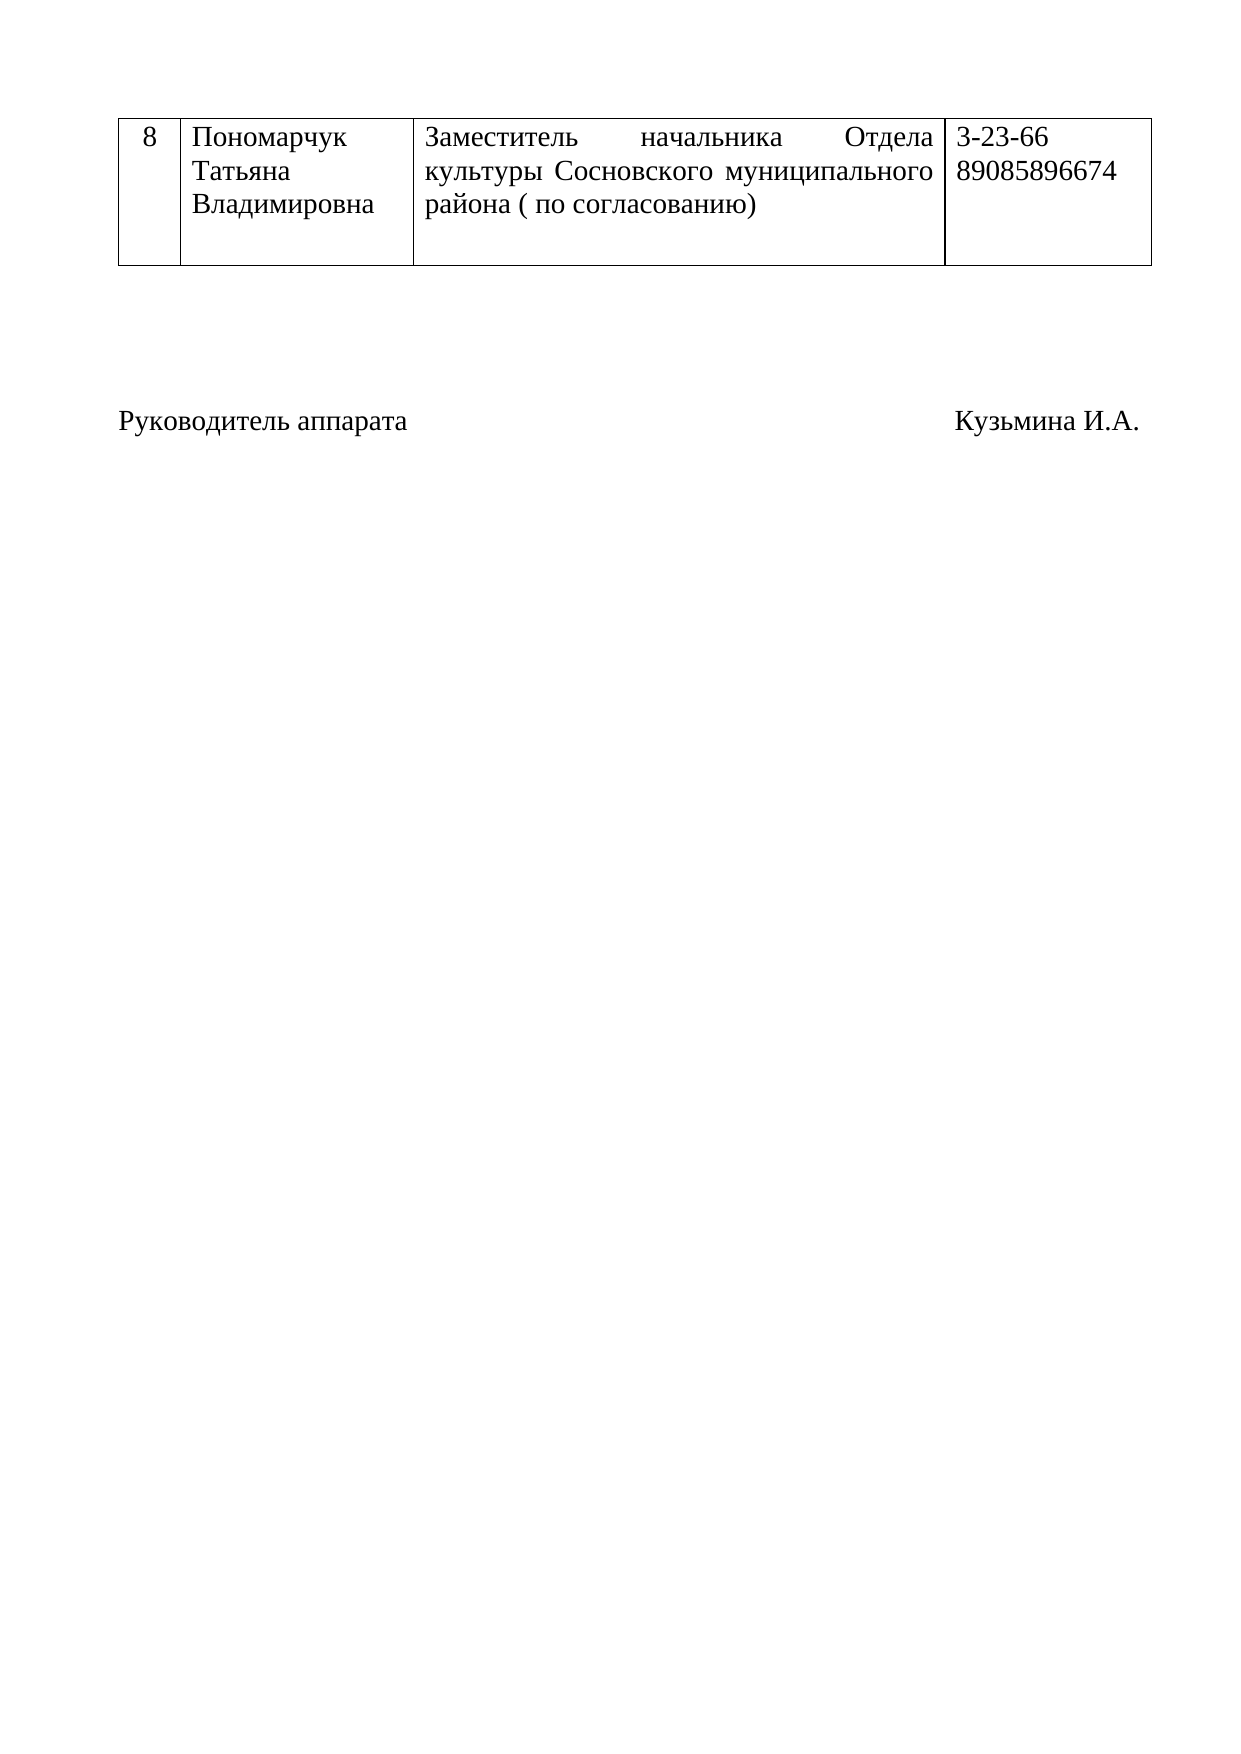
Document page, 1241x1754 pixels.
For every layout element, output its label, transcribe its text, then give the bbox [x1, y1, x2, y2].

table_cell 3-23-66 89085896674 [946, 119, 1151, 265]
text Руководитель аппарата Кузьмина И.А. [118, 403, 1152, 437]
table_cell Пономарчук Татьяна Владимировна [181, 119, 413, 265]
table_cell 8 [119, 119, 180, 265]
table_cell Заместитель начальника Отдела культуры Сосновского муниципального района ( по согласованию) [414, 119, 944, 265]
